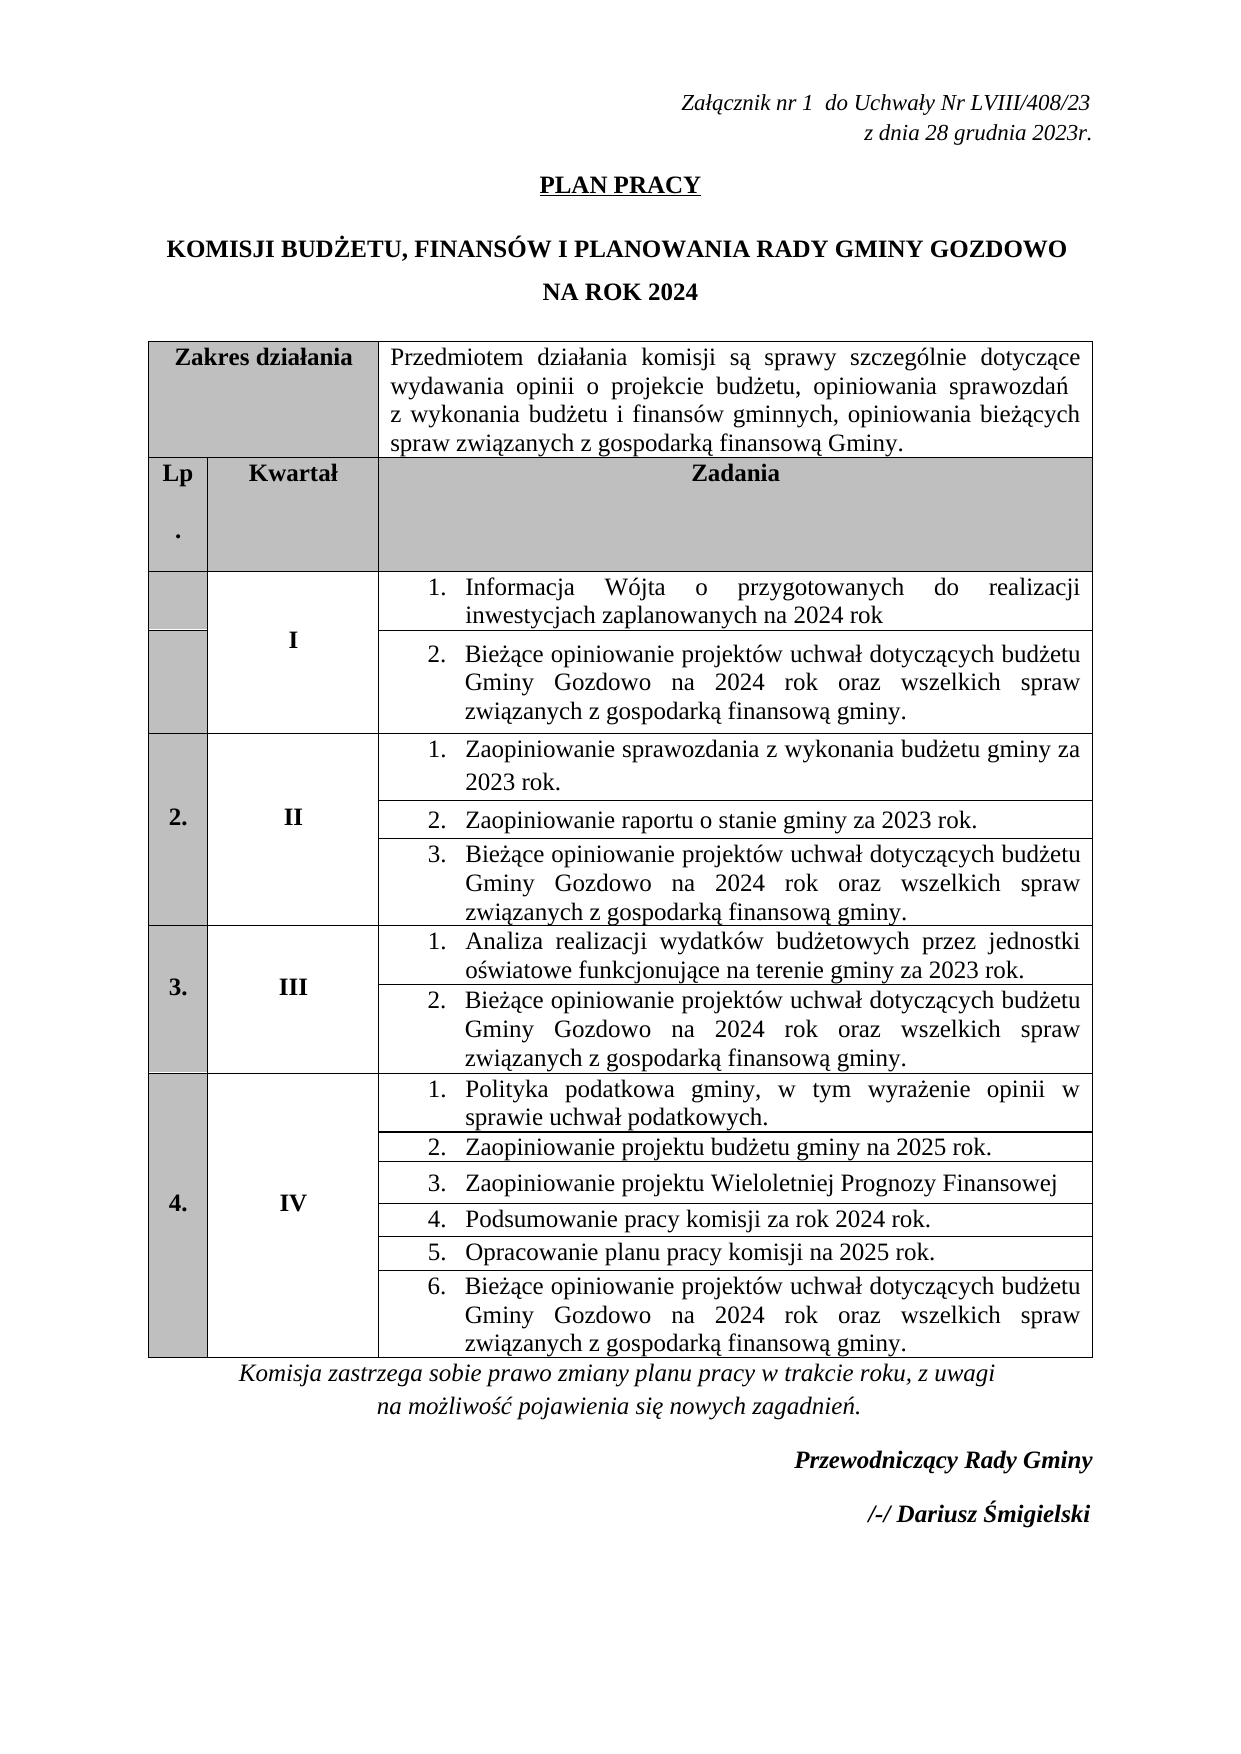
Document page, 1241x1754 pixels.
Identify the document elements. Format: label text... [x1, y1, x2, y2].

table_cell Bieżące opiniowanie projektów uchwał dotyczących budżetu Gminy Gozdowo na 2024 rok oraz wszelkich spraw związanych z gospodarką finansową gminy. [379, 985, 1092, 1072]
table_cell Zaopiniowanie projektu budżetu gminy na 2025 rok. [379, 1133, 1092, 1161]
text /-/ Dariusz Śmigielski [148, 1499, 1093, 1528]
text PLAN PRACY [148, 170, 1093, 199]
table_header Zakres działania [149, 342, 378, 457]
table_cell [149, 572, 207, 629]
table_cell Informacja Wójta o przygotowanych do realizacji inwestycjach zaplanowanych na 2024 rok [379, 572, 1092, 629]
table_cell Polityka podatkowa gminy, w tym wyrażenie opinii w sprawie uchwał podatkowych. [379, 1074, 1092, 1131]
table_cell [149, 631, 207, 733]
table_cell Analiza realizacji wydatków budżetowych przez jednostki oświatowe funkcjonujące na terenie gminy za 2023 rok. [379, 926, 1092, 984]
table_cell Zaopiniowanie sprawozdania z wykonania budżetu gminy za 2023 rok. [379, 734, 1092, 800]
text Komisja zastrzega sobie prawo zmiany planu pracy w trakcie roku, z uwagi na możliwość pojawienia się nowych zagadnień. [148, 1358, 1093, 1420]
table_cell I [208, 572, 378, 733]
table_cell 3. [149, 926, 207, 1072]
table_cell Podsumowanie pracy komisji za rok 2024 rok. [379, 1204, 1092, 1236]
table_cell Bieżące opiniowanie projektów uchwał dotyczących budżetu Gminy Gozdowo na 2024 rok oraz wszelkich spraw związanych z gospodarką finansową gminy. [379, 1271, 1092, 1357]
table_cell III [208, 926, 378, 1072]
table_cell 4. [149, 1074, 207, 1357]
table_cell Zadania [379, 458, 1092, 571]
text Załącznik nr 1 do Uchwały Nr LVIII/408/23 z dnia 28 grudnia 2023r. [148, 89, 1093, 145]
table_cell Bieżące opiniowanie projektów uchwał dotyczących budżetu Gminy Gozdowo na 2024 rok oraz wszelkich spraw związanych z gospodarką finansową gminy. [379, 839, 1092, 925]
table_cell Lp. [149, 458, 207, 571]
table_cell Opracowanie planu pracy komisji na 2025 rok. [379, 1237, 1092, 1270]
table_cell 2. [149, 734, 207, 925]
table_cell II [208, 734, 378, 925]
table_cell IV [208, 1074, 378, 1357]
table_cell Zaopiniowanie projektu Wieloletniej Prognozy Finansowej [379, 1162, 1092, 1203]
table_cell Kwartał [208, 458, 378, 571]
table_cell Zaopiniowanie raportu o stanie gminy za 2023 rok. [379, 801, 1092, 838]
table_cell Bieżące opiniowanie projektów uchwał dotyczących budżetu Gminy Gozdowo na 2024 rok oraz wszelkich spraw związanych z gospodarką finansową gminy. [379, 631, 1092, 733]
table_header Przedmiotem działania komisji są sprawy szczególnie dotyczące wydawania opinii o projekcie budżetu, opiniowania sprawozdań z wykonania budżetu i finansów gminnych, opiniowania bieżących spraw związanych z gospodarką finansową Gminy. [379, 342, 1092, 457]
text KOMISJI BUDŻETU, FINANSÓW I PLANOWANIA RADY GMINY GOZDOWO NA ROK 2024 [148, 234, 1093, 306]
text Przewodniczący Rady Gminy [148, 1445, 1093, 1474]
